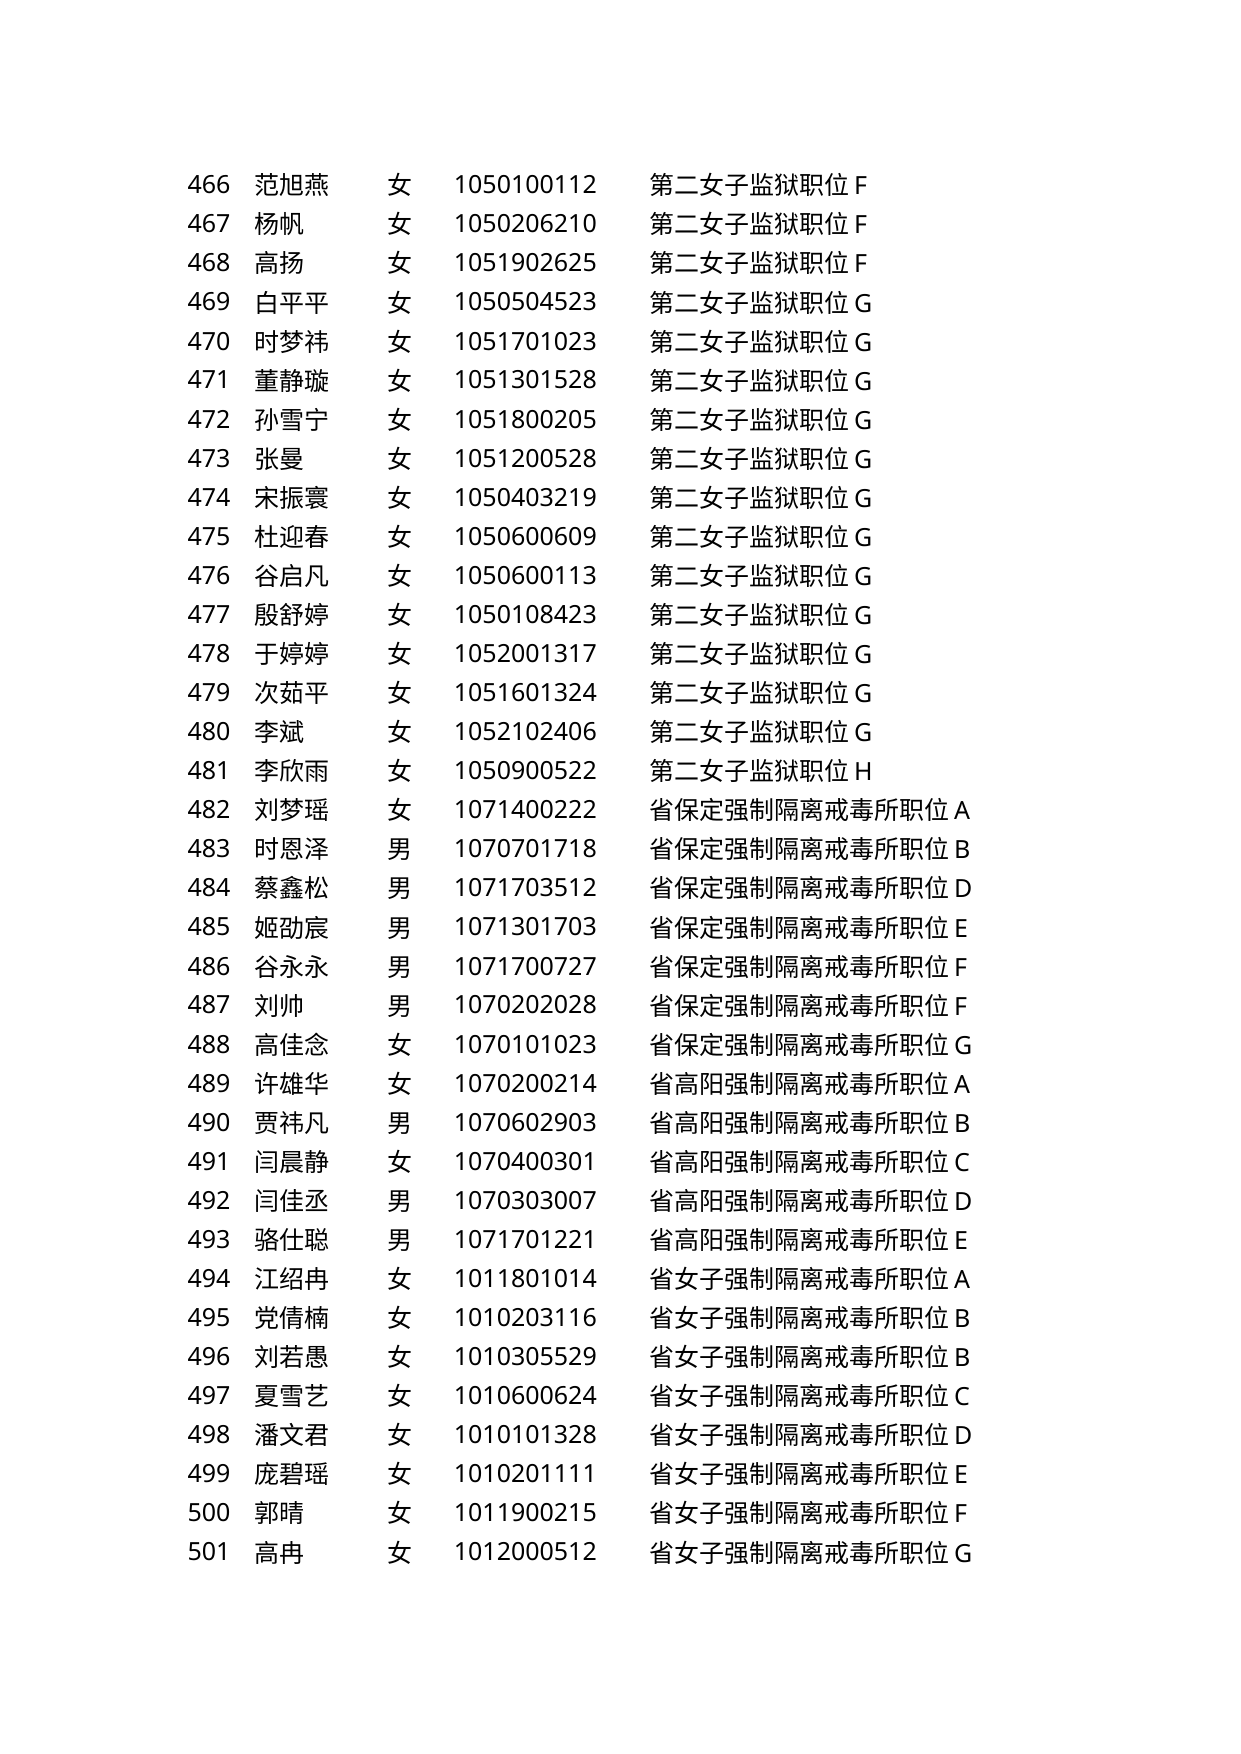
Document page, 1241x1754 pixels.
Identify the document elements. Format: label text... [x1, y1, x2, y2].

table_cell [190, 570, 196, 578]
table_cell 第二女子监狱职位G [649, 282, 1240, 321]
table_cell 第二女子监狱职位F [649, 165, 1240, 203]
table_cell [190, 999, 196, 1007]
table_cell 女 [387, 282, 454, 321]
table_cell 470 [188, 321, 254, 360]
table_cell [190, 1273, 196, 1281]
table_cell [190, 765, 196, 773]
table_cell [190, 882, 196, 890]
table_cell 1050206210 [454, 204, 649, 243]
table_cell 女 [387, 243, 454, 282]
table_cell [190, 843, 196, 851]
table_cell 女 [387, 204, 454, 243]
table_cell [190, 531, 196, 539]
table_cell 高扬 [254, 243, 387, 282]
table_cell 第二女子监狱职位G [649, 321, 1240, 360]
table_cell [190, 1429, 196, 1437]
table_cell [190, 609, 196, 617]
table_cell 1051902625 [454, 243, 649, 282]
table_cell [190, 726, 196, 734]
table_cell 第二女子监狱职位F [649, 204, 1240, 243]
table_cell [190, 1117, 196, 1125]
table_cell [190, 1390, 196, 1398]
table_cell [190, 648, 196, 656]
table_cell 468 [188, 243, 254, 282]
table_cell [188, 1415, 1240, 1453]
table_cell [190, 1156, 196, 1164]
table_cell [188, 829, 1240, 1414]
table_cell 女 [387, 321, 454, 360]
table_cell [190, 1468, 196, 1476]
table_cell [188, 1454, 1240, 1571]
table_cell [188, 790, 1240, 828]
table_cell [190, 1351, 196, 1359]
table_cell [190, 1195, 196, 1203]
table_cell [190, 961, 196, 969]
table_cell 女 [387, 165, 454, 203]
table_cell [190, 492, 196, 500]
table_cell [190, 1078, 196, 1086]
table_cell 时梦祎 [254, 321, 387, 360]
table_cell 白平平 [254, 282, 387, 321]
table_cell 董静璇 [254, 360, 387, 399]
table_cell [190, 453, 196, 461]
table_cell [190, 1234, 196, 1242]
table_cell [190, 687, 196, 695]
table_cell 471 [188, 360, 254, 399]
table_cell 杨帆 [254, 204, 387, 243]
table_cell 469 [188, 282, 254, 321]
table_cell 女 [387, 360, 454, 399]
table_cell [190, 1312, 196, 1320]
table_cell 1050504523 [454, 282, 649, 321]
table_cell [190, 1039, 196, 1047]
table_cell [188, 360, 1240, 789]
table_cell 1050100112 [454, 165, 649, 203]
table_cell 1051701023 [454, 321, 649, 360]
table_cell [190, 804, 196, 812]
table_cell 466 [188, 165, 254, 203]
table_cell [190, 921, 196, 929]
table_cell 467 [188, 204, 254, 243]
table_cell 第二女子监狱职位F [649, 243, 1240, 282]
table_cell 1051301528 [454, 360, 649, 399]
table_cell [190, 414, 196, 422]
table_cell 范旭燕 [254, 165, 387, 203]
